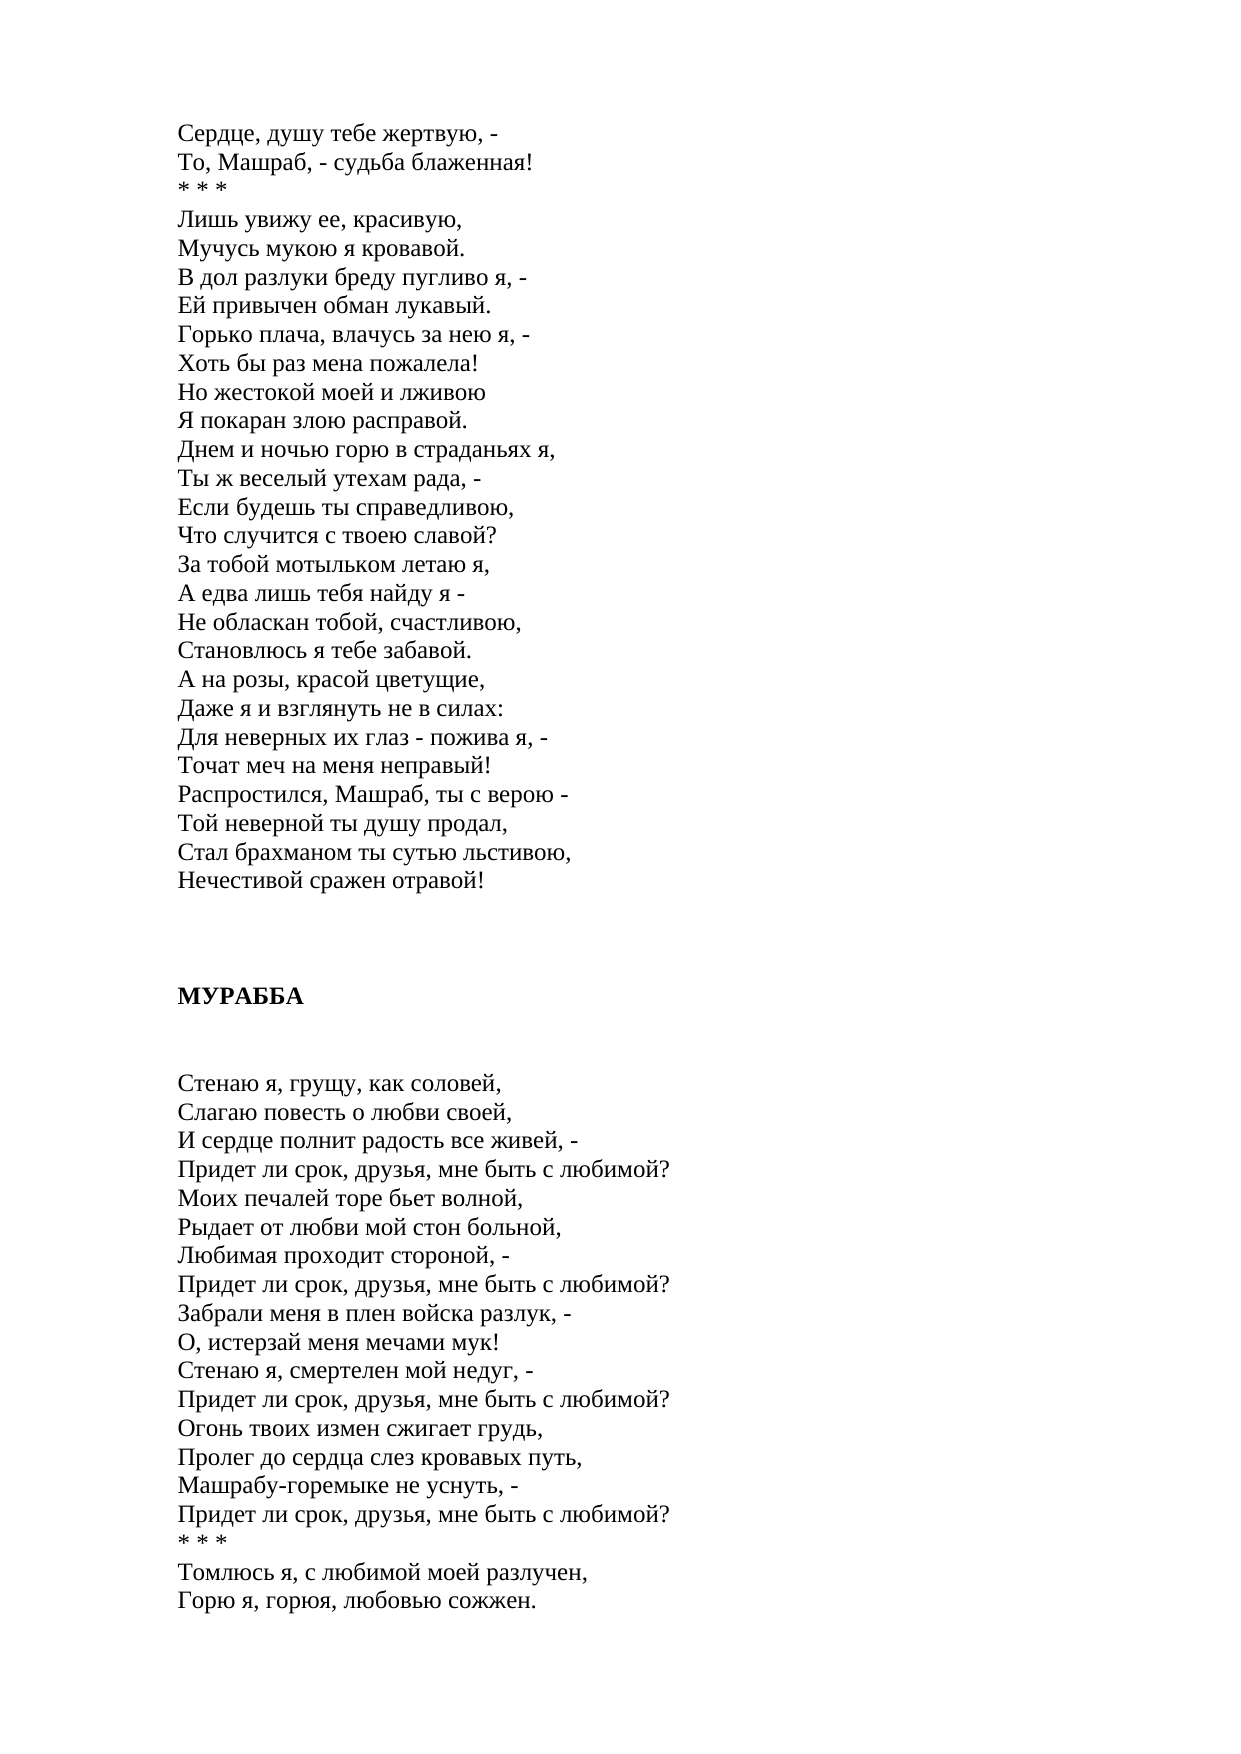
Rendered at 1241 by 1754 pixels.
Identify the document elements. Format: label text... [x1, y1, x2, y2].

text МУРАББА [177, 981, 1152, 1010]
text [177, 1039, 1152, 1614]
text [177, 118, 1152, 894]
